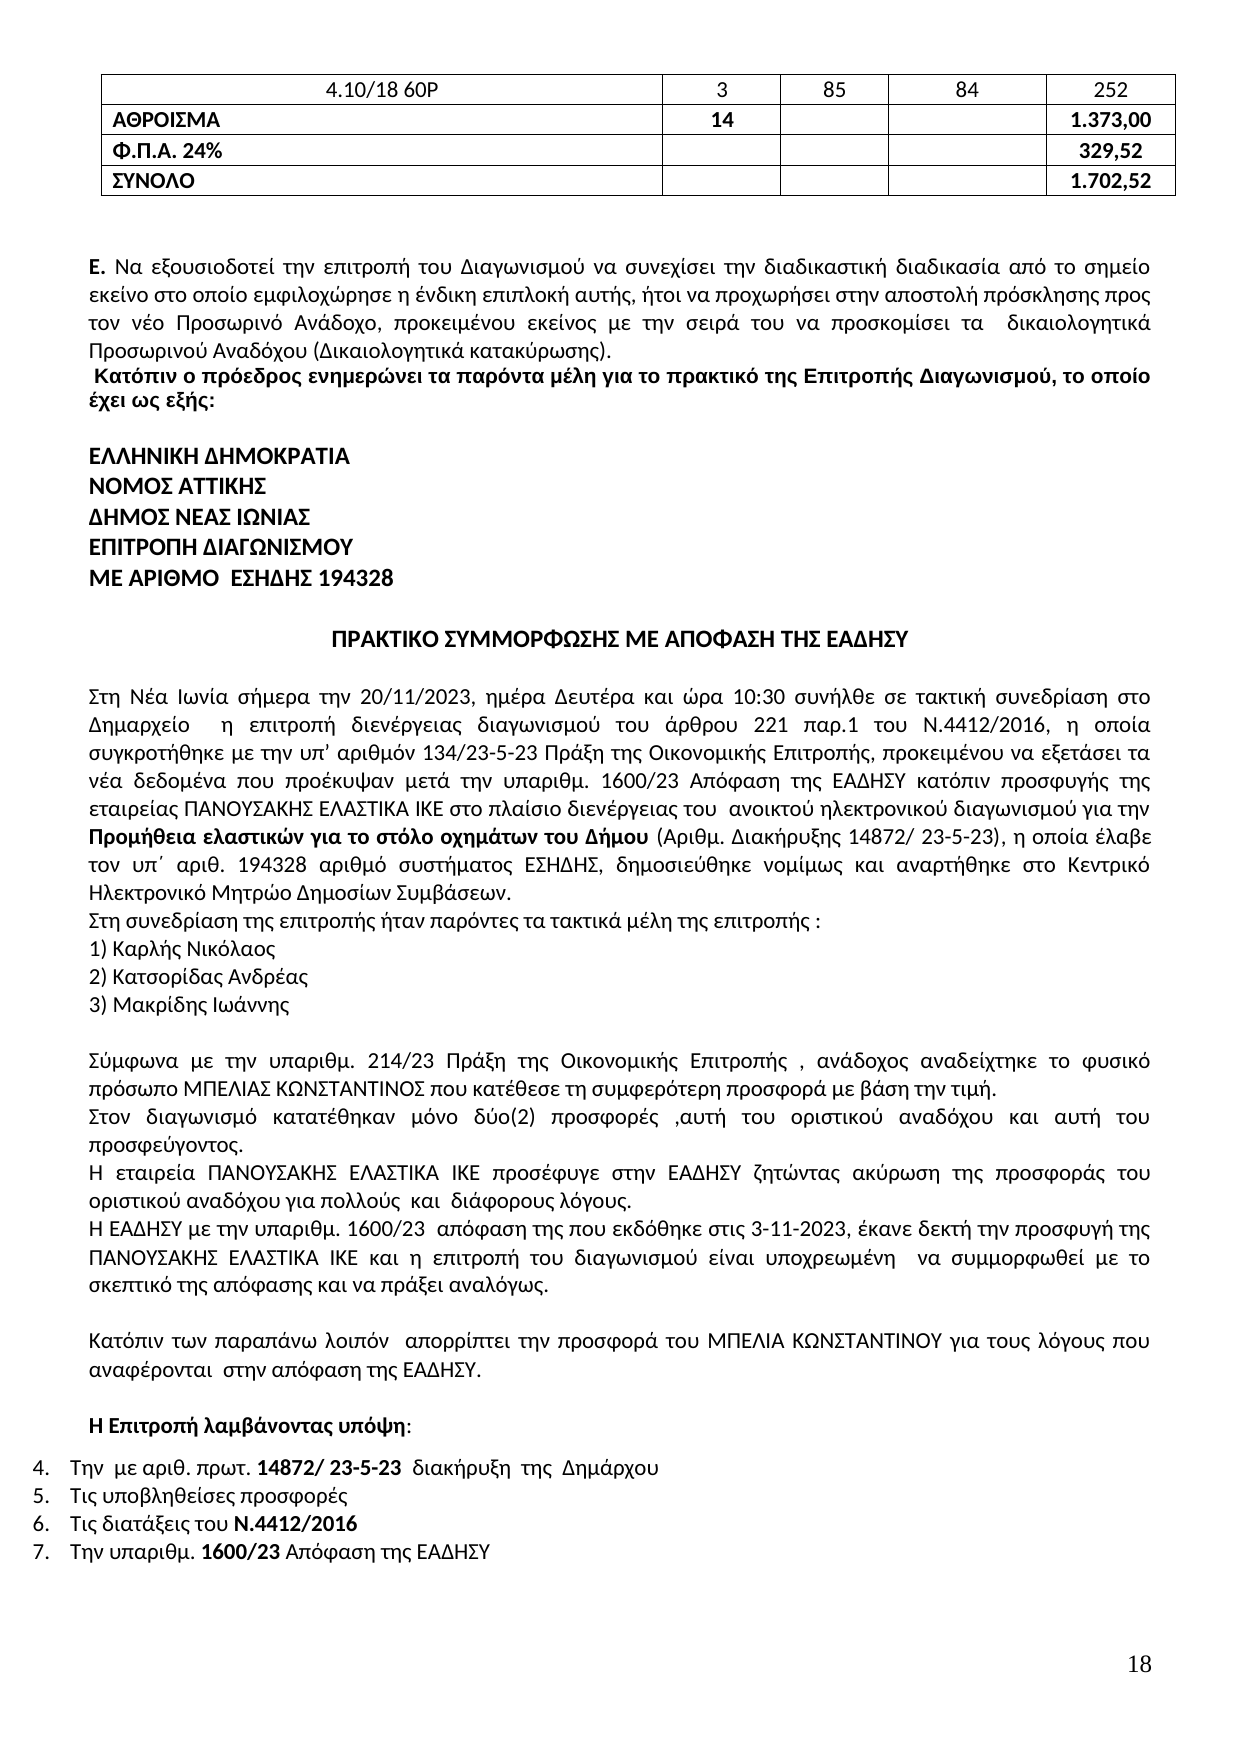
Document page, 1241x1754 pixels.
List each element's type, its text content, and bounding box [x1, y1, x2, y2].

table_cell ΣΥΝΟΛΟ [102, 166, 662, 195]
text Κατόπιν ο πρόεδρος ενημερώνει τα παρόντα μέλη για το πρακτικό της Επιτροπής Διαγωνισμού, το οποίο έχει ως εξής: [89, 364, 1152, 412]
text ΕΠΙΤΡΟΠΗ ΔΙΑΓΩΝΙΣΜΟΥ [89, 531, 1152, 562]
text 1) Καρλής Νικόλαος [89, 934, 1152, 962]
table_cell 3 [663, 75, 780, 104]
table_cell 4.10/18 60P [102, 75, 662, 104]
table_cell ΑΘΡΟΙΣΜΑ [102, 105, 662, 134]
table_cell [889, 166, 1046, 195]
table_cell 1.373,00 [1047, 105, 1175, 134]
text Η εταιρεία ΠΑΝΟΥΣΑΚΗΣ ΕΛΑΣΤΙΚΑ ΙΚΕ προσέφυγε στην ΕΑΔΗΣΥ ζητώντας ακύρωση της προσφοράς του οριστικού αναδόχου για πολλούς και διάφορους λόγους. [89, 1158, 1152, 1214]
text Στη Νέα Ιωνία σήμερα την 20/11/2023, ημέρα Δευτέρα και ώρα 10:30 συνήλθε σε τακτική συνεδρίαση στο Δημαρχείο η επιτροπή διενέργειας διαγωνισμού του άρθρου 221 παρ.1 του Ν.4412/2016, η οποία συγκροτήθηκε με την υπ’ αριθμόν 134/23-5-23 Πράξη της Οικονομικής Επιτροπής, προκειμένου να εξετάσει τα νέα δεδομένα που προέκυψαν μετά την υπαριθμ. 1600/23 Απόφαση της ΕΑΔΗΣΥ κατόπιν προσφυγής της εταιρείας ΠΑΝΟΥΣΑΚΗΣ ΕΛΑΣΤΙΚΑ ΙΚΕ στο πλαίσιο διενέργειας του ανοικτού ηλεκτρονικού διαγωνισμού για την Προμήθεια ελαστικών για το στόλο οχημάτων του Δήμου (Αριθμ. Διακήρυξης 14872/ 23-5-23), η οποία έλαβε τον υπ΄ αριθ. 194328 αριθμό συστήματος ΕΣΗΔΗΣ, δημοσιεύθηκε νομίμως και αναρτήθηκε στο Κεντρικό Ηλεκτρονικό Μητρώο Δημοσίων Συμβάσεων. [89, 682, 1152, 906]
table_cell 14 [663, 105, 780, 134]
table_cell [663, 135, 780, 164]
text 2) Κατσορίδας Ανδρέας [89, 962, 1152, 990]
table_cell [781, 105, 888, 134]
table_cell [781, 135, 888, 164]
table_cell 252 [1047, 75, 1175, 104]
text ΜΕ ΑΡΙΘΜΟ ΕΣΗΔΗΣ 194328 [89, 562, 1152, 592]
text 3) Μακρίδης Ιωάννης [89, 990, 1152, 1018]
table_cell [889, 135, 1046, 164]
text Σύμφωνα με την υπαριθμ. 214/23 Πράξη της Οικονομικής Επιτροπής , ανάδοχος αναδείχτηκε το φυσικό πρόσωπο ΜΠΕΛΙΑΣ ΚΩΝΣΤΑΝΤΙΝΟΣ που κατέθεσε τη συμφερότερη προσφορά με βάση την τιμή. [89, 1046, 1152, 1102]
table_cell 1.702,52 [1047, 166, 1175, 195]
table_cell [781, 166, 888, 195]
table_cell 85 [781, 75, 888, 104]
text ΠΡΑΚΤΙΚΟ ΣΥΜΜΟΡΦΩΣΗΣ ΜΕ ΑΠΟΦΑΣΗ ΤΗΣ ΕΑΔΗΣΥ [89, 623, 1152, 653]
table_cell [889, 105, 1046, 134]
list Τις υποβληθείσες προσφορές [32, 1481, 1224, 1509]
text Η Επιτροπή λαμβάνοντας υπόψη: [89, 1411, 1224, 1439]
text ΕΛΛΗΝΙΚΗ ΔΗΜΟΚΡΑΤΙΑ [89, 440, 1152, 470]
list Την με αριθ. πρωτ. 14872/ 23-5-23 διακήρυξη της Δημάρχου [32, 1453, 1224, 1481]
text Κατόπιν των παραπάνω λοιπόν απορρίπτει την προσφορά του ΜΠΕΛΙΑ ΚΩΝΣΤΑΝΤΙΝΟΥ για τους λόγους που αναφέρονται στην απόφαση της ΕΑΔΗΣΥ. [89, 1327, 1152, 1383]
table_cell 329,52 [1047, 135, 1175, 164]
text Η ΕΑΔΗΣΥ με την υπαριθμ. 1600/23 απόφαση της που εκδόθηκε στις 3-11-2023, έκανε δεκτή την προσφυγή της ΠΑΝΟΥΣΑΚΗΣ ΕΛΑΣΤΙΚΑ ΙΚΕ και η επιτροπή του διαγωνισμού είναι υποχρεωμένη να συμμορφωθεί με το σκεπτικό της απόφασης και να πράξει αναλόγως. [89, 1214, 1152, 1299]
text Στη συνεδρίαση της επιτροπής ήταν παρόντες τα τακτικά μέλη της επιτροπής : [89, 906, 1152, 934]
text Ε. Να εξουσιοδοτεί την επιτροπή του Διαγωνισμού να συνεχίσει την διαδικαστική διαδικασία από το σημείο εκείνο στο οποίο εμφιλοχώρησε η ένδικη επιπλοκή αυτής, ήτοι να προχωρήσει στην αποστολή πρόσκλησης προς τον νέο Προσωρινό Ανάδοχο, προκειμένου εκείνος με την σειρά του να προσκομίσει τα δικαιολογητικά Προσωρινού Αναδόχου (Δικαιολογητικά κατακύρωσης). [89, 252, 1152, 364]
table_cell Φ.Π.Α. 24% [102, 135, 662, 164]
list Τις διατάξεις του Ν.4412/2016 [32, 1509, 1224, 1537]
text ΝΟΜΟΣ ΑΤΤΙΚΗΣ [89, 470, 1152, 501]
text Στον διαγωνισμό κατατέθηκαν μόνο δύο(2) προσφορές ,αυτή του οριστικού αναδόχου και αυτή του προσφεύγοντος. [89, 1102, 1152, 1158]
text ΔΗΜΟΣ ΝΕΑΣ ΙΩΝΙΑΣ [89, 501, 1152, 531]
list Την υπαριθμ. 1600/23 Απόφαση της ΕΑΔΗΣΥ [32, 1537, 1224, 1566]
table_cell 84 [889, 75, 1046, 104]
table_cell [663, 166, 780, 195]
